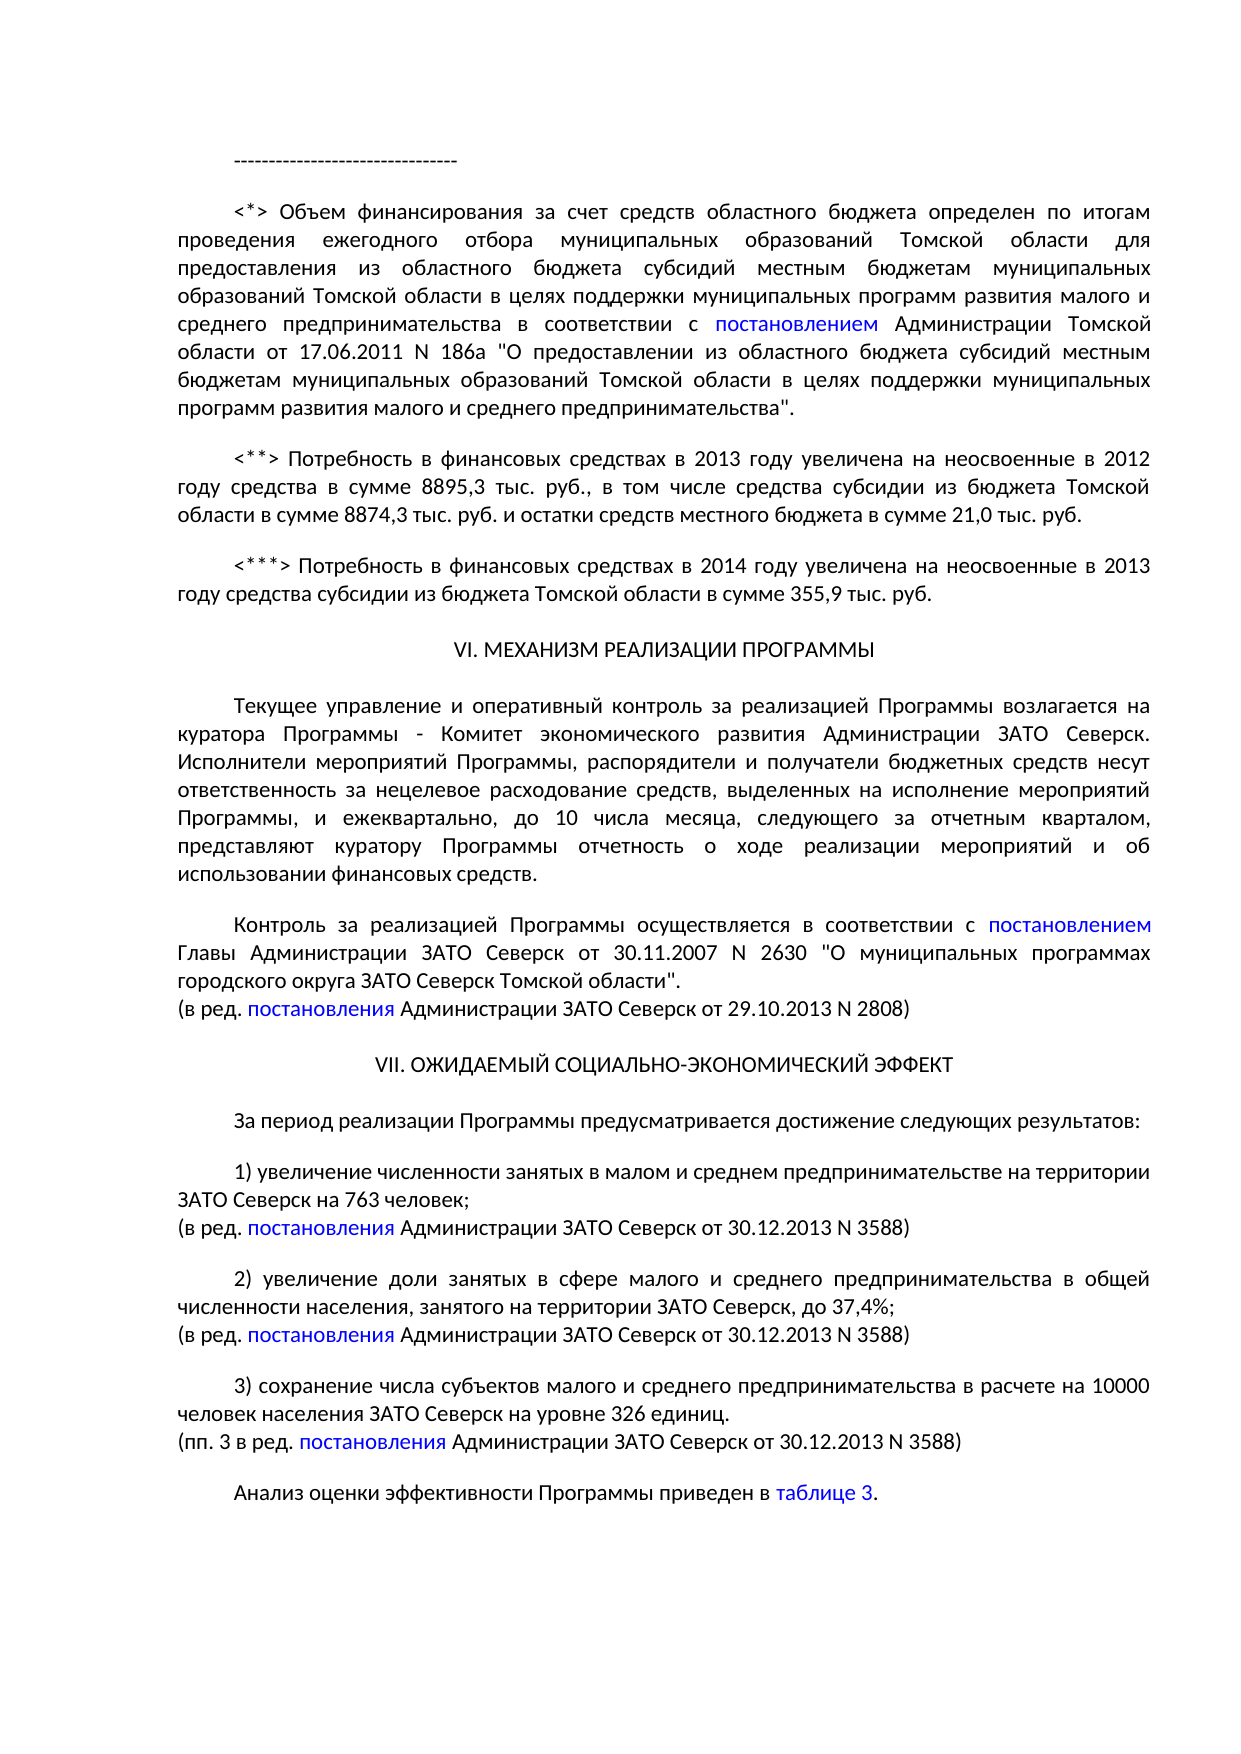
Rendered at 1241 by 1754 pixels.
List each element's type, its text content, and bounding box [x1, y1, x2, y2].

text <***> Потребность в финансовых средствах в 2014 году увеличена на неосвоенные в 2013 году средства субсидии из бюджета Томской области в сумме 355,9 тыс. руб. [177, 551, 1152, 607]
text 3) сохранение числа субъектов малого и среднего предпринимательства в расчете на 10000 человек населения ЗАТО Северск на уровне 326 единиц. [177, 1371, 1152, 1427]
text За период реализации Программы предусматривается достижение следующих результатов: [177, 1106, 1152, 1134]
text -------------------------------- [177, 146, 1152, 174]
text Анализ оценки эффективности Программы приведен в таблице 3. [177, 1478, 1152, 1506]
text Текущее управление и оперативный контроль за реализацией Программы возлагается на куратора Программы - Комитет экономического развития Администрации ЗАТО Северск. Исполнители мероприятий Программы, распорядители и получатели бюджетных средств несут ответственность за нецелевое расходование средств, выделенных на исполнение мероприятий Программы, и ежеквартально, до 10 числа месяца, следующего за отчетным кварталом, представляют куратору Программы отчетность о ходе реализации мероприятий и об использовании финансовых средств. [177, 691, 1152, 887]
text Контроль за реализацией Программы осуществляется в соответствии с постановлением Главы Администрации ЗАТО Северск от 30.11.2007 N 2630 "О муниципальных программах городского округа ЗАТО Северск Томской области". [177, 910, 1152, 994]
text 1) увеличение численности занятых в малом и среднем предпринимательстве на территории ЗАТО Северск на 763 человек; [177, 1157, 1152, 1213]
text VII. ОЖИДАЕМЫЙ СОЦИАЛЬНО-ЭКОНОМИЧЕСКИЙ ЭФФЕКТ [177, 1050, 1152, 1078]
text <*> Объем финансирования за счет средств областного бюджета определен по итогам проведения ежегодного отбора муниципальных образований Томской области для предоставления из областного бюджета субсидий местным бюджетам муниципальных образований Томской области в целях поддержки муниципальных программ развития малого и среднего предпринимательства в соответствии с постановлением Администрации Томской области от 17.06.2011 N 186а "О предоставлении из областного бюджета субсидий местным бюджетам муниципальных образований Томской области в целях поддержки муниципальных программ развития малого и среднего предпринимательства". [177, 197, 1152, 421]
text (в ред. постановления Администрации ЗАТО Северск от 30.12.2013 N 3588) [177, 1213, 1152, 1241]
text <**> Потребность в финансовых средствах в 2013 году увеличена на неосвоенные в 2012 году средства в сумме 8895,3 тыс. руб., в том числе средства субсидии из бюджета Томской области в сумме 8874,3 тыс. руб. и остатки средств местного бюджета в сумме 21,0 тыс. руб. [177, 444, 1152, 528]
text VI. МЕХАНИЗМ РЕАЛИЗАЦИИ ПРОГРАММЫ [177, 635, 1152, 663]
text 2) увеличение доли занятых в сфере малого и среднего предпринимательства в общей численности населения, занятого на территории ЗАТО Северск, до 37,4%; [177, 1264, 1152, 1320]
text (пп. 3 в ред. постановления Администрации ЗАТО Северск от 30.12.2013 N 3588) [177, 1427, 1152, 1455]
text (в ред. постановления Администрации ЗАТО Северск от 30.12.2013 N 3588) [177, 1320, 1152, 1348]
text (в ред. постановления Администрации ЗАТО Северск от 29.10.2013 N 2808) [177, 994, 1152, 1022]
